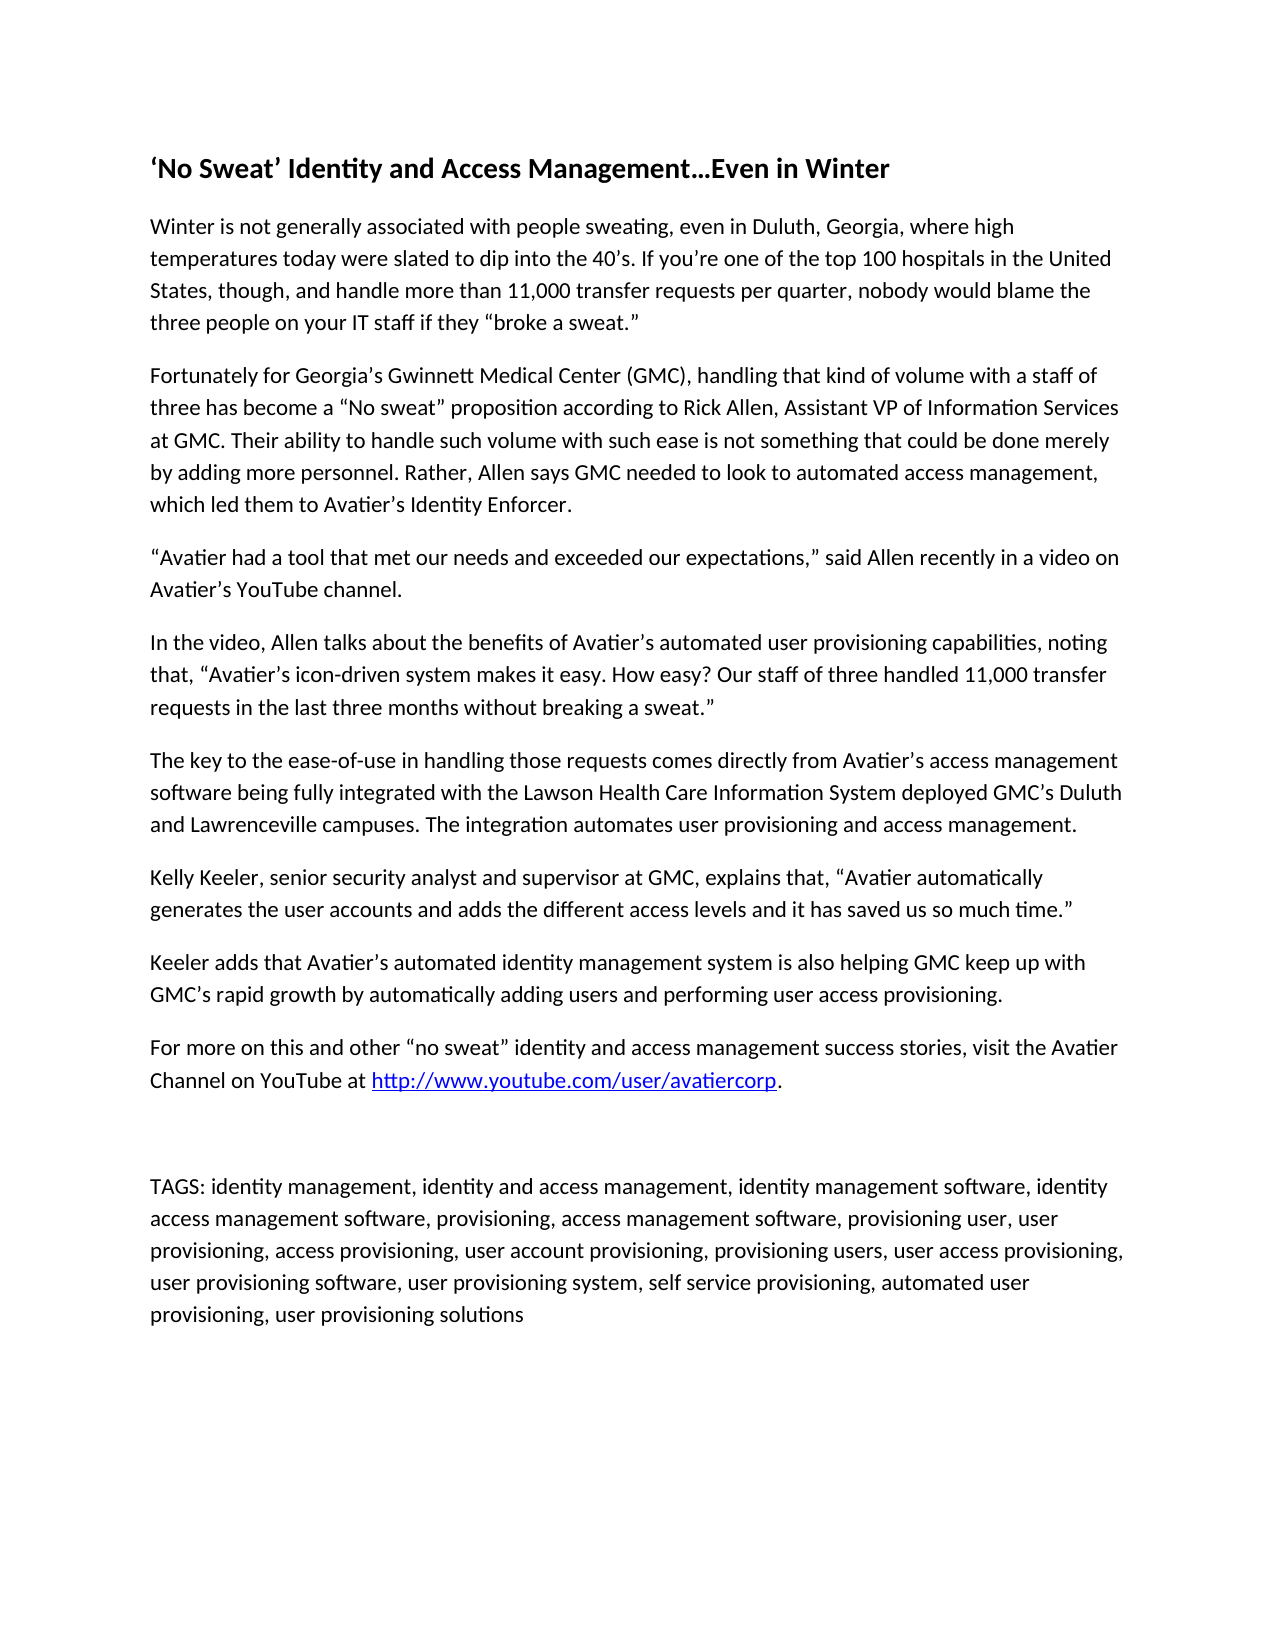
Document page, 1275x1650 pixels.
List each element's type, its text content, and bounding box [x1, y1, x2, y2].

text Keeler adds that Avatier’s automated identity management system is also helping GMC keep up with GMC’s rapid growth by automatically adding users and performing user access provisioning. [150, 948, 1125, 1008]
text “Avatier had a tool that met our needs and exceeded our expectations,” said Allen recently in a video on Avatier’s YouTube channel. [150, 543, 1125, 603]
text The key to the ease-of-use in handling those requests comes directly from Avatier’s access management software being fully integrated with the Lawson Health Care Information System deployed GMC’s Duluth and Lawrenceville campuses. The integration automates user provisioning and access management. [150, 746, 1125, 838]
text Kelly Keeler, senior security analyst and supervisor at GMC, explains that, “Avatier automatically generates the user accounts and adds the different access levels and it has saved us so much time.” [150, 863, 1125, 923]
text Winter is not generally associated with people sweating, even in Duluth, Georgia, where high temperatures today were slated to dip into the 40’s. If you’re one of the top 100 hospitals in the United States, though, and handle more than 11,000 transfer requests per quarter, nobody would blame the three people on your IT staff if they “broke a sweat.” [150, 212, 1125, 336]
text In the video, Allen talks about the benefits of Avatier’s automated user provisioning capabilities, noting that, “Avatier’s icon-driven system makes it easy. How easy? Our staff of three handled 11,000 transfer requests in the last three months without breaking a sweat.” [150, 628, 1125, 721]
text ‘No Sweat’ Identity and Access Management…Even in Winter [150, 150, 1125, 186]
text TAGS: identity management, identity and access management, identity management software, identity access management software, provisioning, access management software, provisioning user, user provisioning, access provisioning, user account provisioning, provisioning users, user access provisioning, user provisioning software, user provisioning system, self service provisioning, automated user provisioning, user provisioning solutions [150, 1172, 1125, 1328]
text Fortunately for Georgia’s Gwinnett Medical Center (GMC), handling that kind of volume with a staff of three has become a “No sweat” proposition according to Rick Allen, Assistant VP of Information Services at GMC. Their ability to handle such volume with such ease is not something that could be done merely by adding more personnel. Rather, Allen says GMC needed to look to automated access management, which led them to Avatier’s Identity Enforcer. [150, 361, 1125, 518]
text For more on this and other “no sweat” identity and access management success stories, visit the Avatier Channel on YouTube at http://www.youtube.com/user/avatiercorp. [150, 1033, 1125, 1094]
